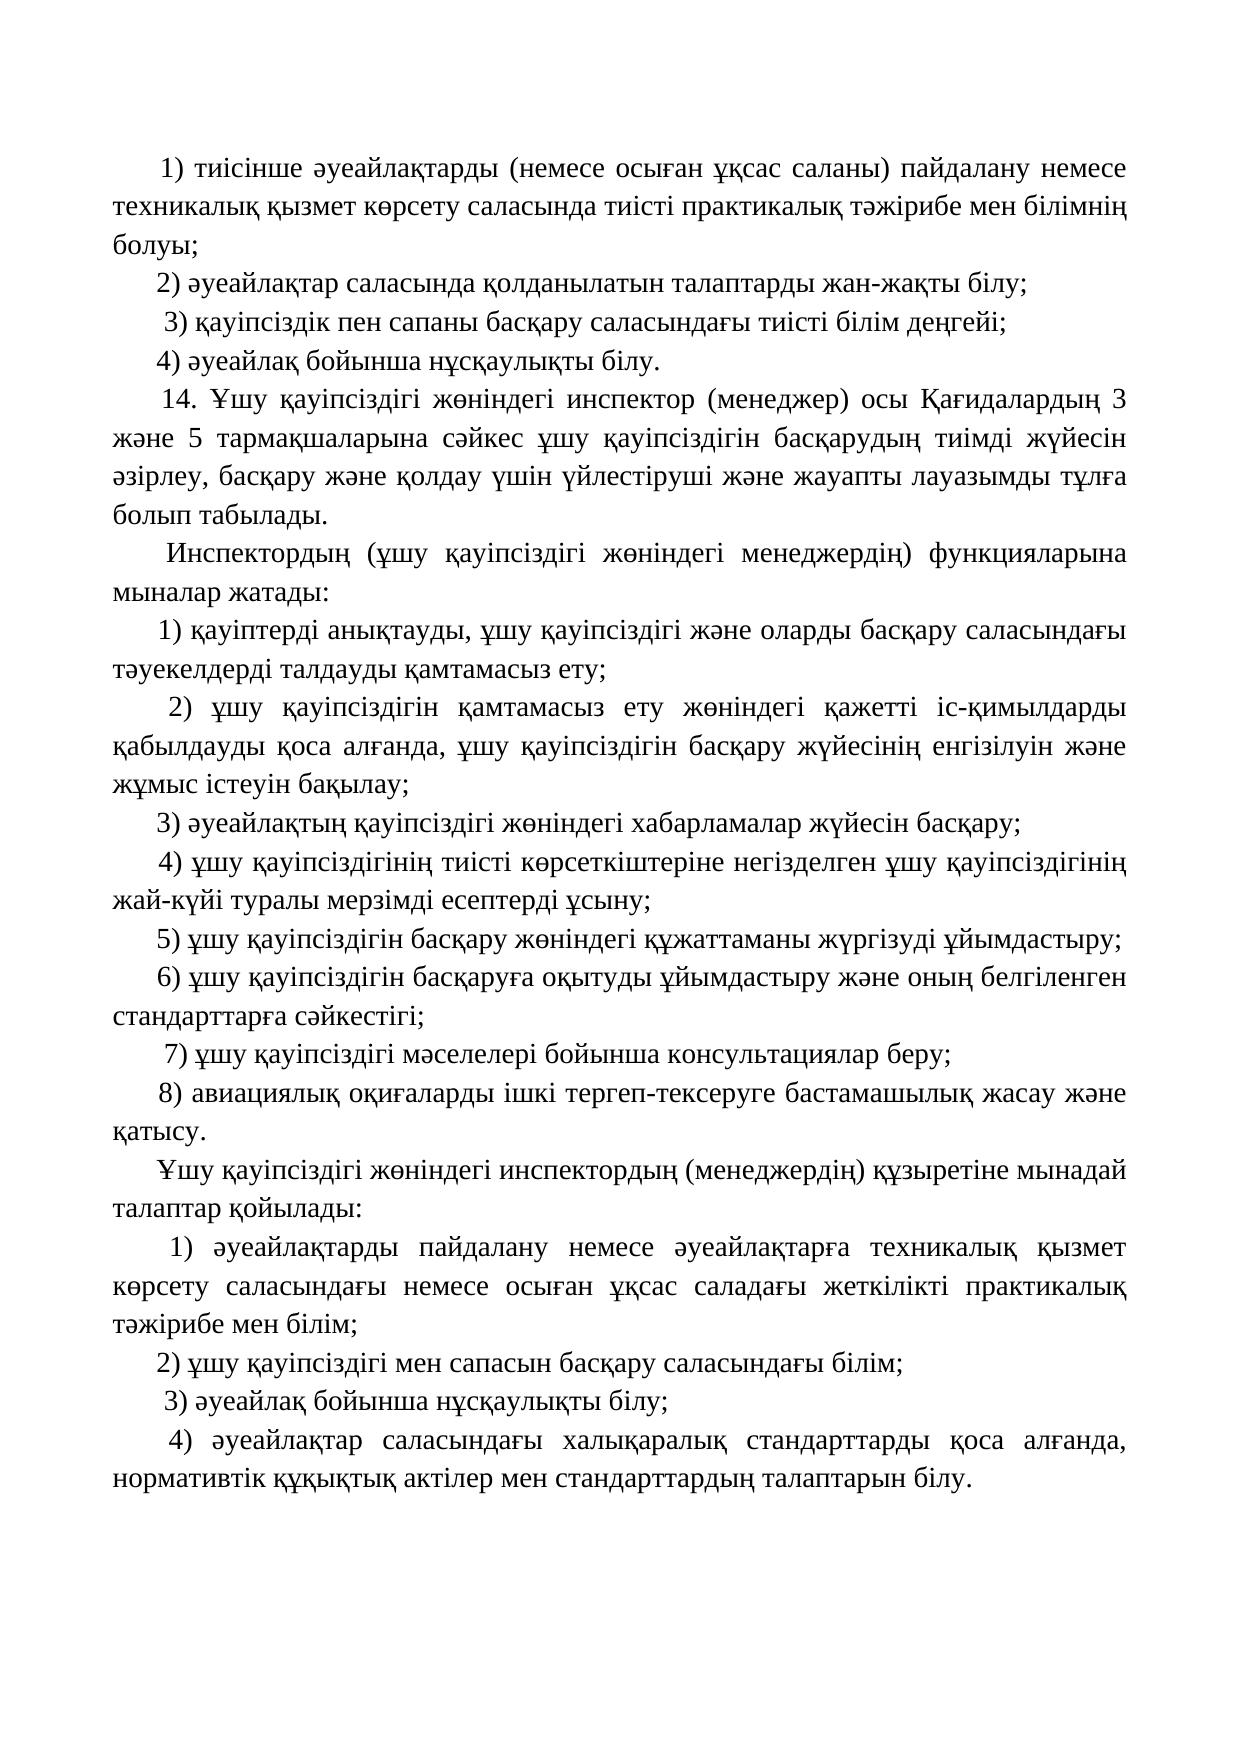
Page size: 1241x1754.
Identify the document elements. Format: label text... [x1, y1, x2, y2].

text 1) қауіптерді анықтауды, ұшу қауіпсіздігі және оларды басқару саласындағы тәуекелдерді талдауды қамтамасыз ету; [112, 612, 1128, 684]
text 1) тиісінше әуеайлақтарды (немесе осыған ұқсас саланы) пайдалану немесе техникалық қызмет көрсету саласында тиісті практикалық тәжірибе мен білімнің болуы; [112, 150, 1128, 261]
text 14. Ұшу қауіпсіздігі жөніндегі инспектор (менеджер) осы Қағидалардың 3 және 5 тармақшаларына сәйкес ұшу қауіпсіздігін басқарудың тиімді жүйесін әзірлеу, басқару және қолдау үшін үйлестіруші және жауапты лауазымды тұлға болып табылады. [112, 381, 1128, 530]
text 3) әуеайлақтың қауіпсіздігі жөніндегі хабарламалар жүйесін басқару; [112, 805, 1128, 839]
text 2) әуеайлақтар саласында қолданылатын талаптарды жан-жақты білу; [112, 266, 1128, 299]
text 5) ұшу қауіпсіздігін басқару жөніндегі құжаттаманы жүргізуді ұйымдастыру; [112, 921, 1128, 954]
text 7) ұшу қауіпсіздігі мәселелері бойынша консультациялар беру; [112, 1036, 1128, 1070]
text 4) ұшу қауіпсіздігінің тиісті көрсеткіштеріне негізделген ұшу қауіпсіздігінің жай-күйі туралы мерзімді есептерді ұсыну; [112, 844, 1128, 916]
text 2) ұшу қауіпсіздігі мен сапасын басқару саласындағы білім; [112, 1345, 1128, 1378]
text 2) ұшу қауіпсіздігін қамтамасыз ету жөніндегі қажетті іс-қимылдарды қабылдауды қоса алғанда, ұшу қауіпсіздігін басқару жүйесінің енгізілуін және жұмыс істеуін бақылау; [112, 689, 1128, 800]
text 8) авиациялық оқиғаларды ішкі тергеп-тексеруге бастамашылық жасау және қатысу. [112, 1075, 1128, 1147]
text Инспектордың (ұшу қауіпсіздігі жөніндегі менеджердің) функцияларына мыналар жатады: [112, 535, 1128, 607]
text Ұшу қауіпсіздігі жөніндегі инспектордың (менеджердің) құзыретіне мынадай талаптар қойылады: [112, 1152, 1128, 1224]
text 4) әуеайлақ бойынша нұсқаулықты білу. [112, 343, 1128, 376]
text 3) әуеайлақ бойынша нұсқаулықты білу; [112, 1383, 1128, 1417]
text 3) қауіпсіздік пен сапаны басқару саласындағы тиісті білім деңгейі; [112, 304, 1128, 338]
text 1) әуеайлақтарды пайдалану немесе әуеайлақтарға техникалық қызмет көрсету саласындағы немесе осыған ұқсас саладағы жеткілікті практикалық тәжірибе мен білім; [112, 1229, 1128, 1340]
text 4) әуеайлақтар саласындағы халықаралық стандарттарды қоса алғанда, нормативтік құқықтық актілер мен стандарттардың талаптарын білу. [112, 1422, 1128, 1494]
text 6) ұшу қауіпсіздігін басқаруға оқытуды ұйымдастыру және оның белгіленген стандарттарға сәйкестігі; [112, 959, 1128, 1031]
